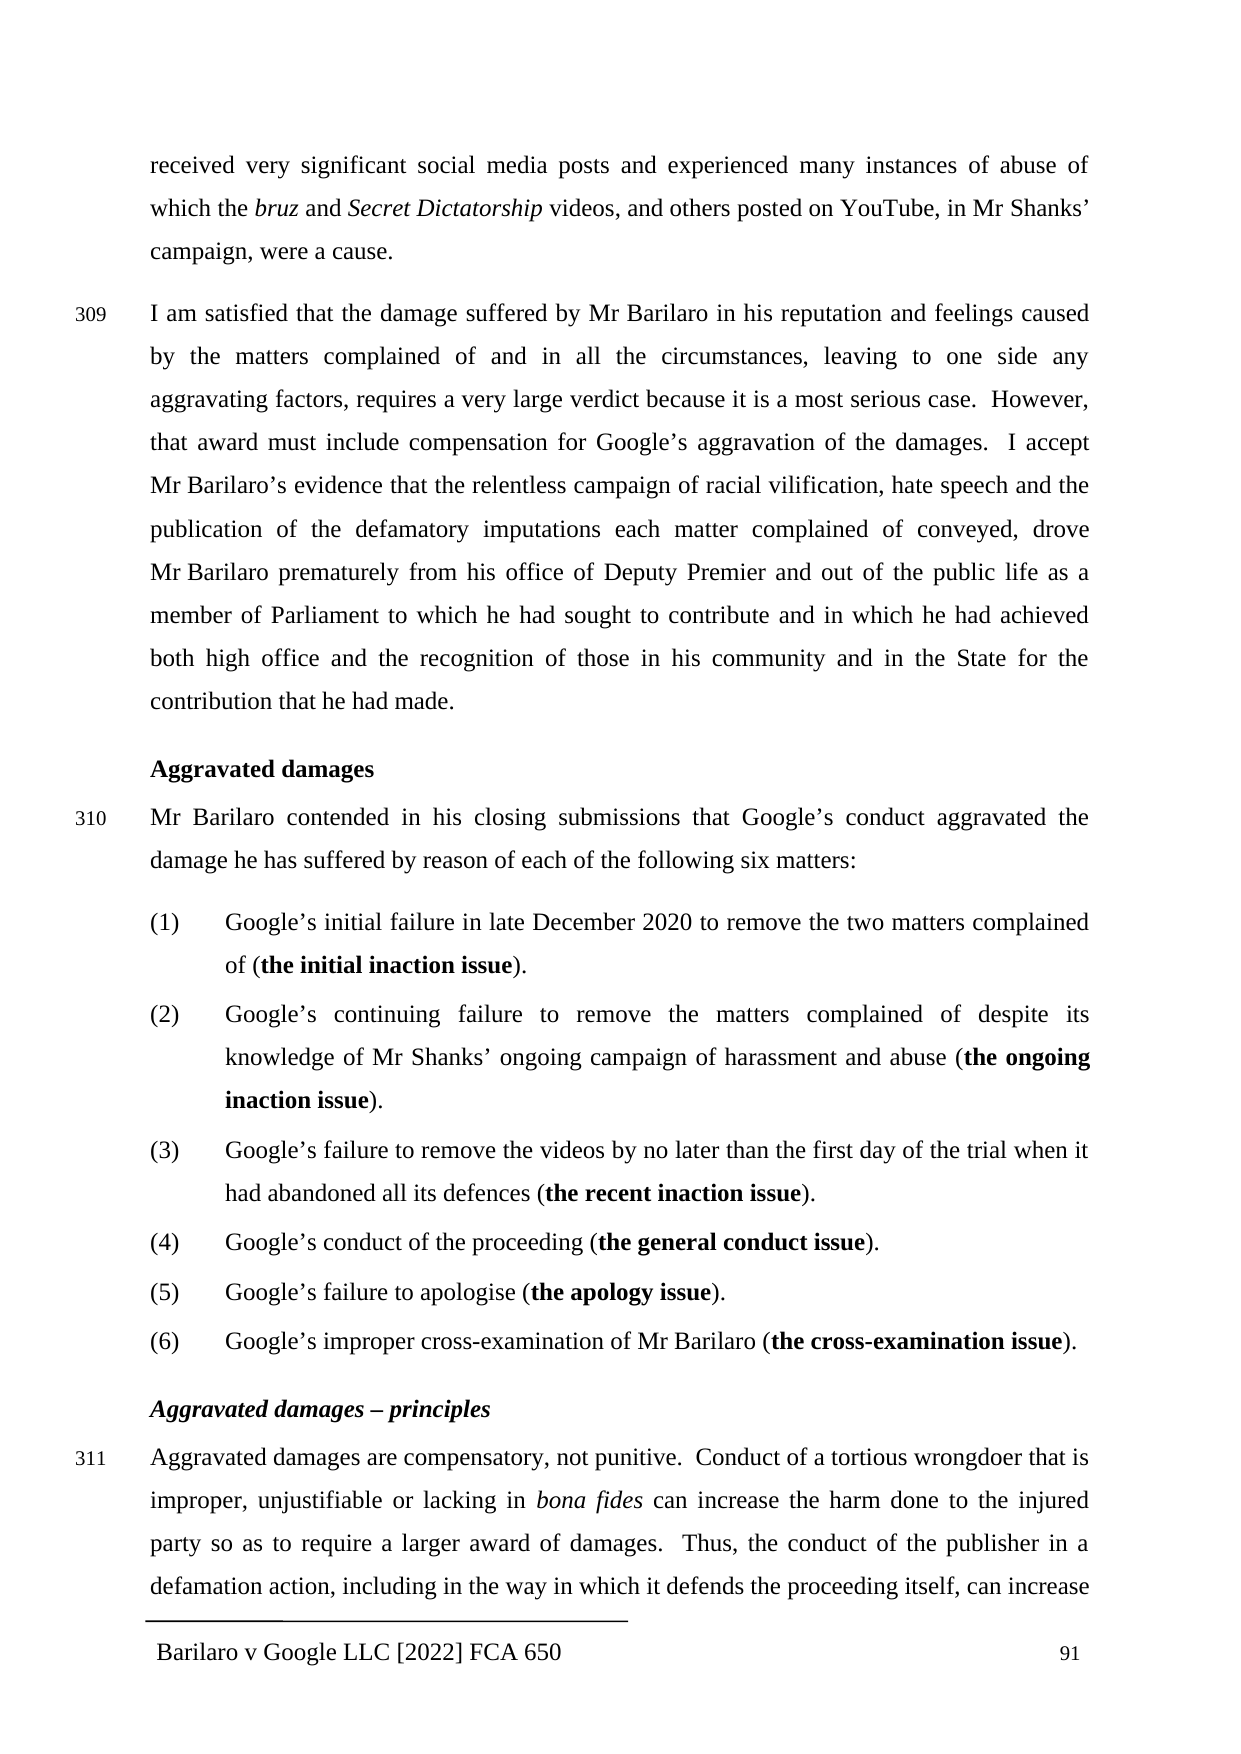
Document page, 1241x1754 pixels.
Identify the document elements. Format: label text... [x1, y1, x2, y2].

text Mr Barilaro contended in his closing submissions that Google’s conduct aggravated the damage he has suffered by reason of each of the following six matters: [75, 802, 1090, 874]
subtitle Aggravated damages [150, 754, 1090, 783]
list Google’s failure to apologise (the apology issue). [150, 1277, 1090, 1306]
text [75, 150, 1090, 265]
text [75, 1442, 1090, 1600]
list Google’s failure to remove the videos by no later than the first day of the trial when it had abandoned all its defences (the recent inaction issue). [150, 1135, 1090, 1207]
list Google’s improper cross-examination of Mr Barilaro (the cross-examination issue). [150, 1326, 1090, 1355]
list Google’s continuing failure to remove the matters complained of despite its knowledge of Mr Shanks’ ongoing campaign of harassment and abuse (the ongoing inaction issue). [150, 999, 1090, 1114]
text I am satisfied that the damage suffered by Mr Barilaro in his reputation and feelings caused by the matters complained of and in all the circumstances, leaving to one side any aggravating factors, requires a very large verdict because it is a most serious case. However, that award must include compensation for Google’s aggravation of the damages. I accept Mr Barilaro’s evidence that the relentless campaign of racial vilification, hate speech and the publication of the defamatory imputations each matter complained of conveyed, drove Mr Barilaro prematurely from his office of Deputy Premier and out of the public life as a member of Parliament to which he had sought to contribute and in which he had achieved both high office and the recognition of those in his community and in the State for the contribution that he had made. [75, 298, 1090, 715]
subtitle Aggravated damages – principles [150, 1394, 1090, 1423]
list Google’s conduct of the proceeding (the general conduct issue). [150, 1227, 1090, 1256]
list Google’s initial failure in late December 2020 to remove the two matters complained of (the initial inaction issue). [150, 907, 1090, 979]
